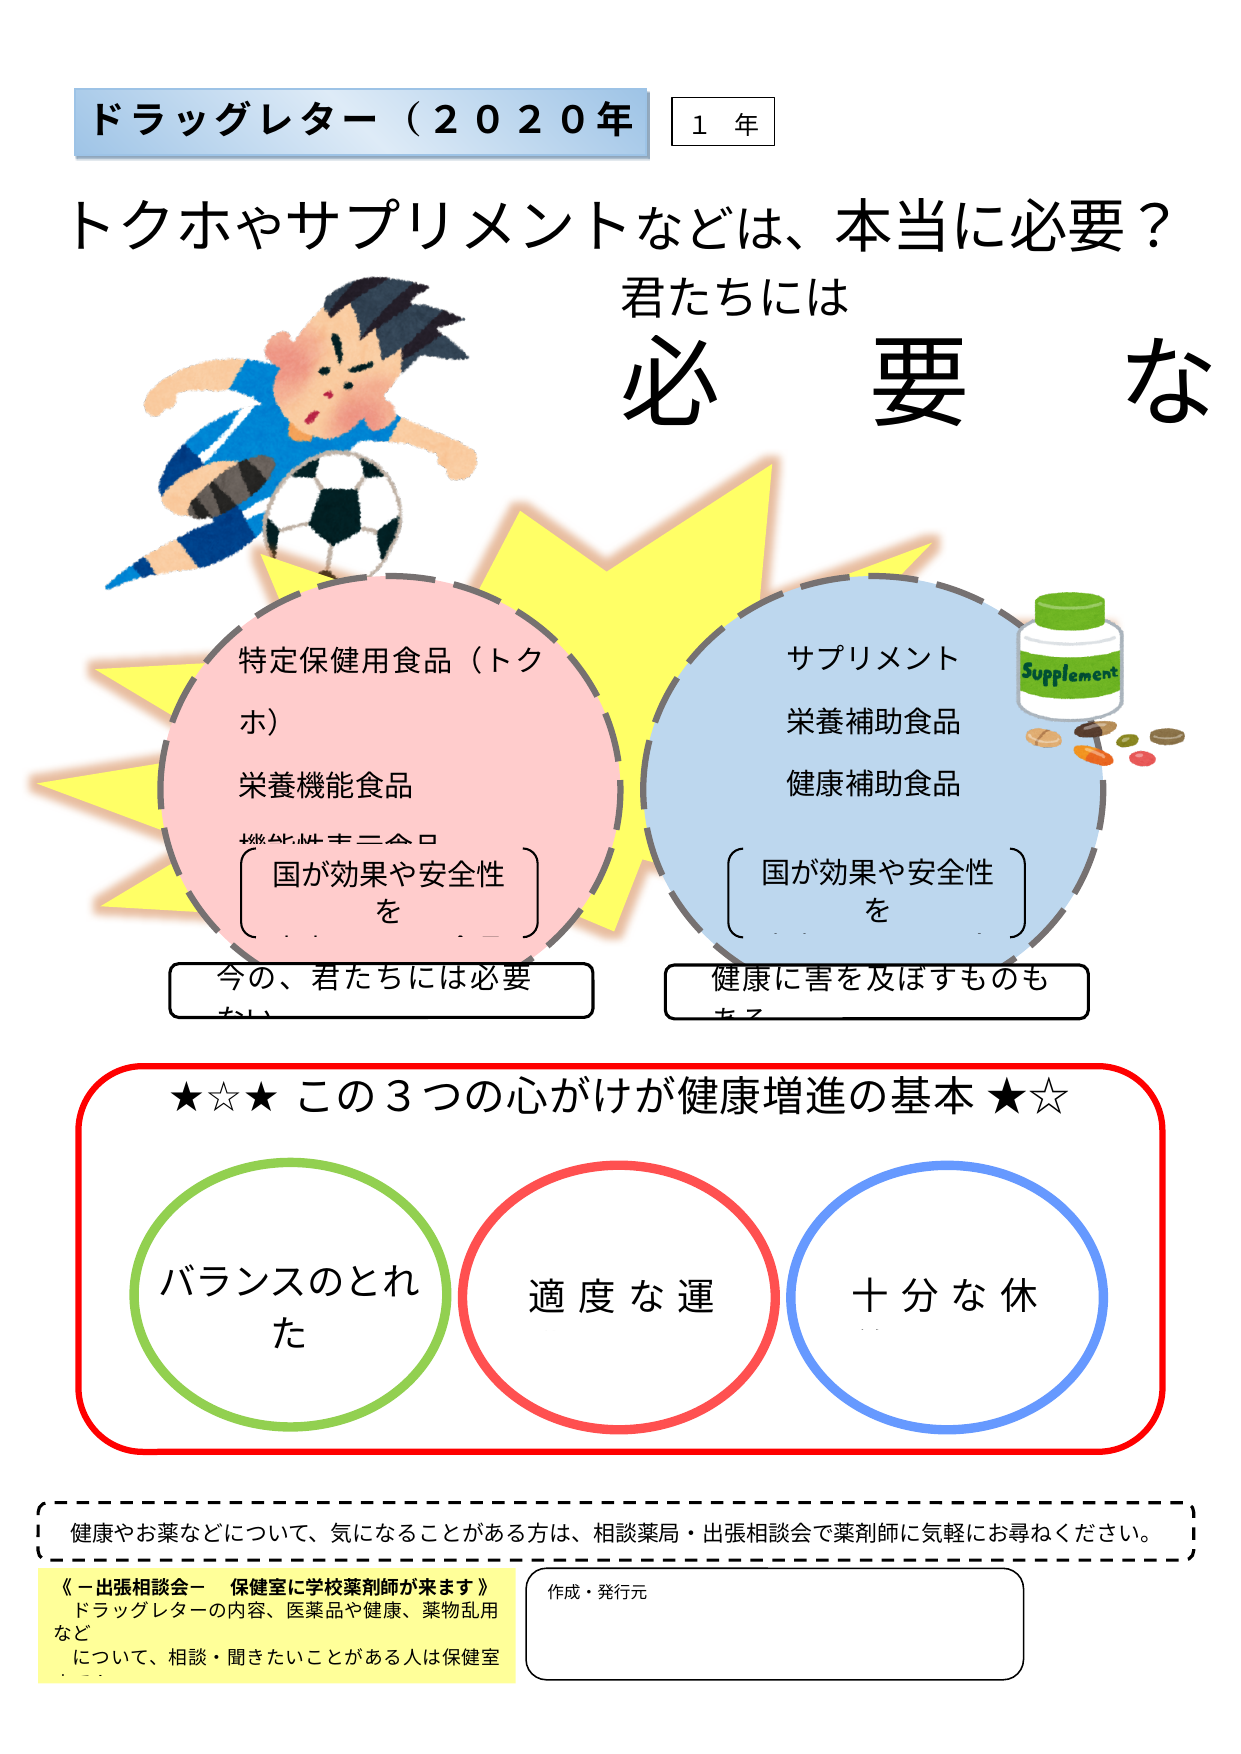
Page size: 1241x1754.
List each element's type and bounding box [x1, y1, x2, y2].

picture [10, 163, 564, 653]
picture [983, 588, 1194, 772]
